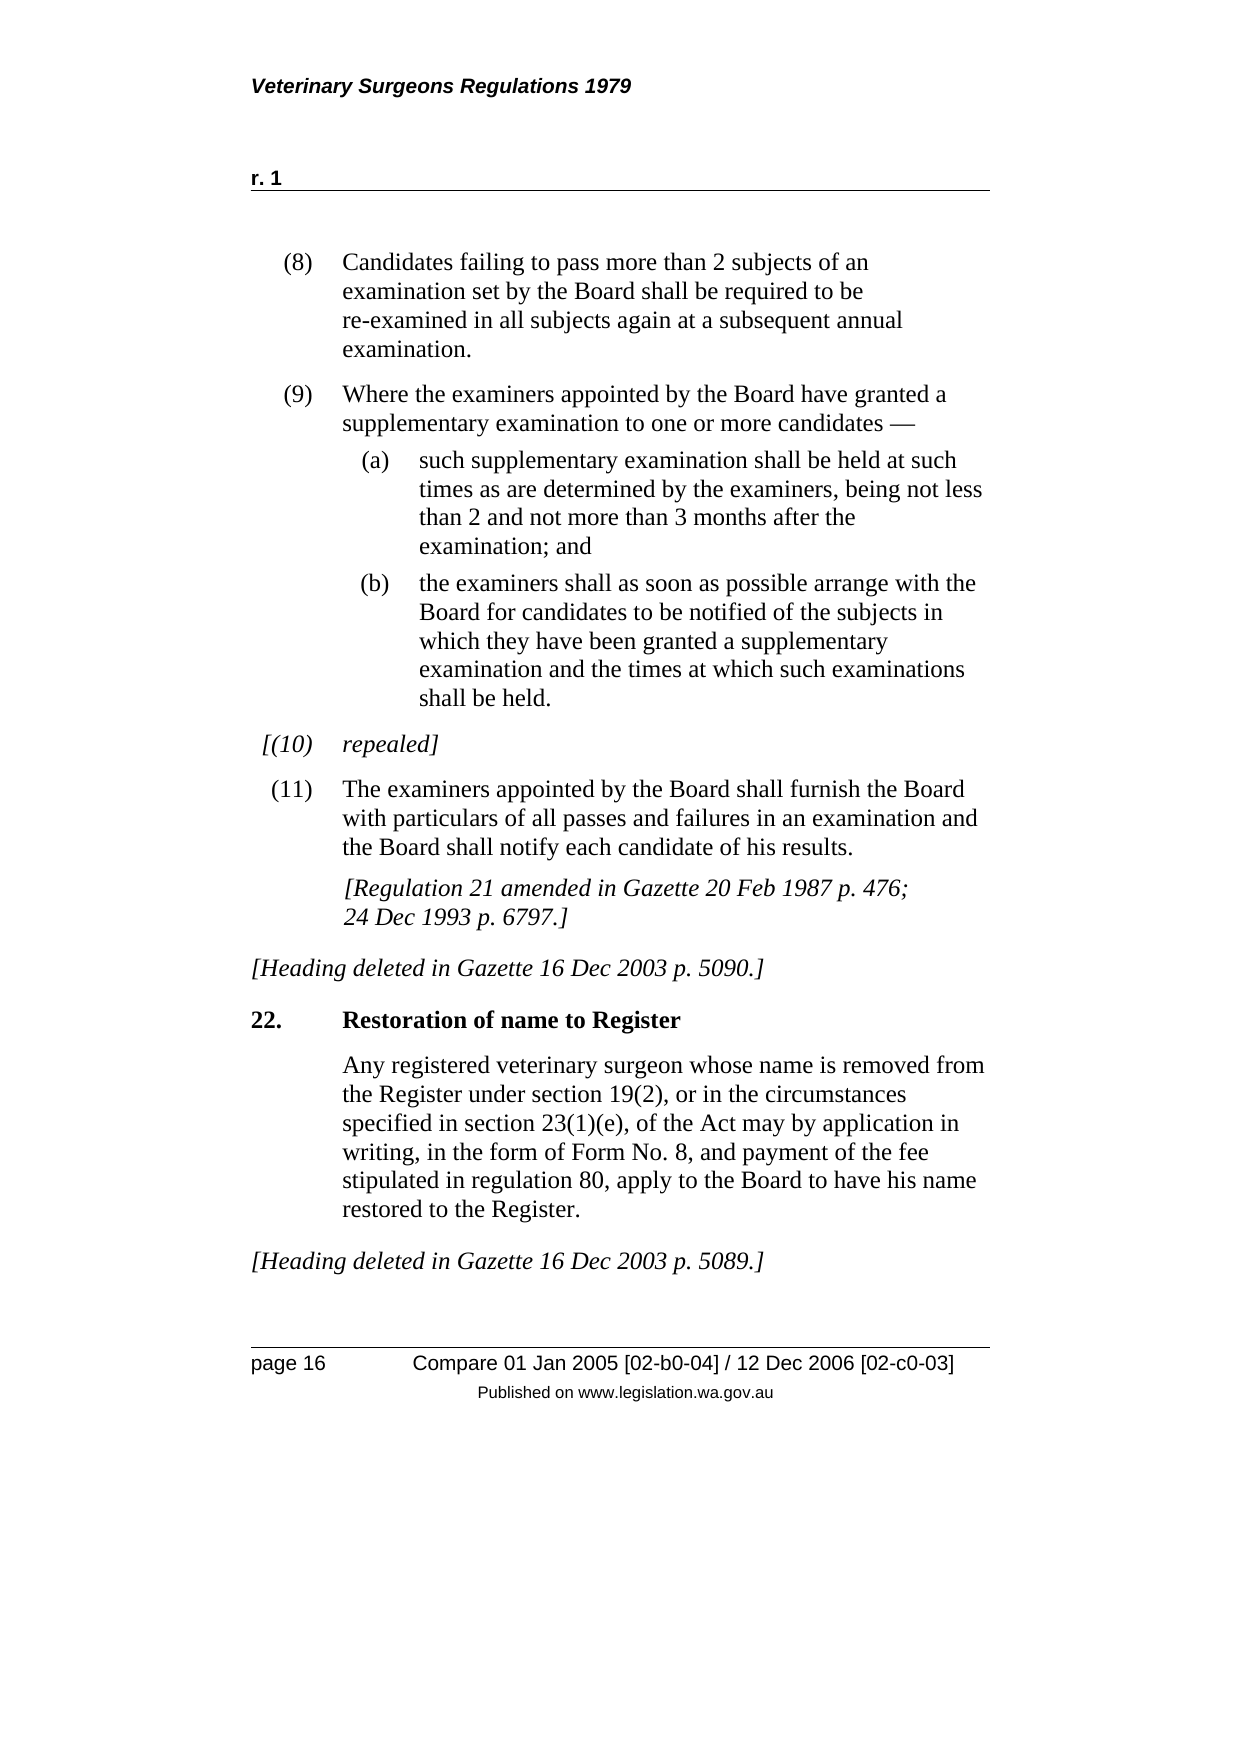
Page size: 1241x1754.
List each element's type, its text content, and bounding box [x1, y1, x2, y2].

text (b) the examiners shall as soon as possible arrange with the Board for candidates to be notified of the subjects in which they have been granted a supplementary examination and the times at which such examinations shall be held. [251, 568, 990, 712]
text (8) Candidates failing to pass more than 2 subjects of an examination set by the Board shall be required to be re-examined in all subjects again at a subsequent annual examination. [251, 247, 990, 362]
text [Heading deleted in Gazette 16 Dec 2003 p. 5090.] [251, 953, 990, 982]
text Any registered veterinary surgeon whose name is removed from the Register under section 19(2), or in the circumstances specified in section 23(1)(e), of the Act may by application in writing, in the form of Form No. 8, and payment of the fee stipulated in regulation 80, apply to the Board to have his name restored to the Register. [251, 1050, 990, 1223]
subtitle 22. Restoration of name to Register [251, 1005, 990, 1034]
text (11) The examiners appointed by the Board shall furnish the Board with particulars of all passes and failures in an examination and the Board shall notify each candidate of his results. [251, 774, 990, 860]
text [Regulation 21 amended in Gazette 20 Feb 1987 p. 476; 24 Dec 1993 p. 6797.] [251, 873, 990, 930]
text (a) such supplementary examination shall be held at such times as are determined by the examiners, being not less than 2 and not more than 3 months after the examination; and [251, 445, 990, 560]
text [Heading deleted in Gazette 16 Dec 2003 p. 5089.] [251, 1246, 990, 1274]
text (9) Where the examiners appointed by the Board have granted a supplementary examination to one or more candidates — [251, 379, 990, 437]
text [(10) repealed] [251, 729, 990, 757]
